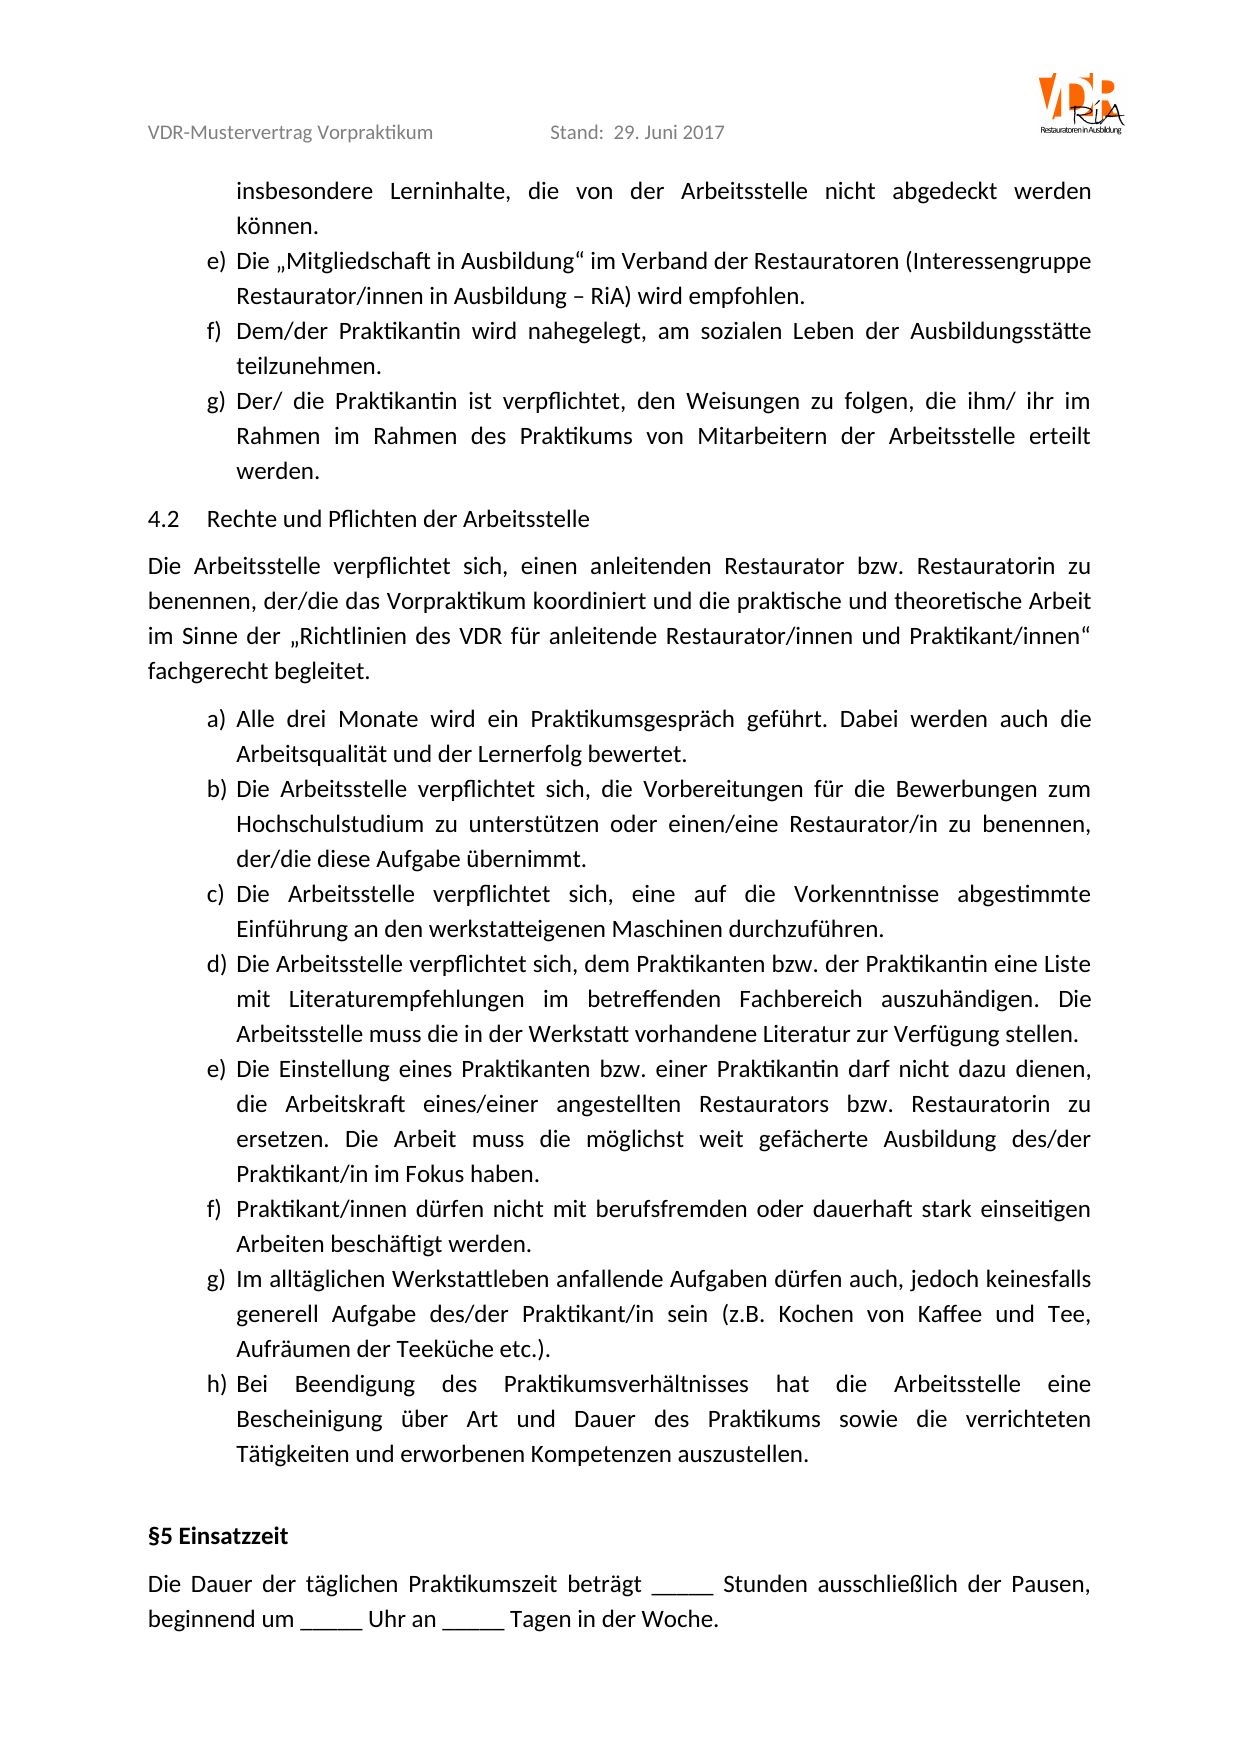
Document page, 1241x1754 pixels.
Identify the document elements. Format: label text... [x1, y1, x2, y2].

list Der/ die Praktikantin ist verpflichtet, den Weisungen zu folgen, die ihm/ ihr im Rahmen im Rahmen des Praktikums von Mitarbeitern der Arbeitsstelle erteilt werden. [207, 386, 1093, 486]
text §5 Einsatzzeit [148, 1521, 1093, 1551]
picture [1035, 73, 1128, 140]
list Rechte und Pflichten der Arbeitsstelle [148, 503, 1093, 533]
list Die Arbeitsstelle verpflichtet sich, die Vorbereitungen für die Bewerbungen zum Hochschulstudium zu unterstützen oder einen/eine Restaurator/in zu benennen, der/die diese Aufgabe übernimmt. [207, 773, 1093, 873]
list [207, 176, 1093, 241]
list Die Arbeitsstelle verpflichtet sich, eine auf die Vorkenntnisse abgestimmte Einführung an den werkstatteigenen Maschinen durchzuführen. [207, 878, 1093, 943]
text Die Dauer der täglichen Praktikumszeit beträgt _____ Stunden ausschließlich der Pausen, beginnend um _____ Uhr an _____ Tagen in der Woche. [148, 1568, 1093, 1633]
list Im alltäglichen Werkstattleben anfallende Aufgaben dürfen auch, jedoch keinesfalls generell Aufgabe des/der Praktikant/in sein (z.B. Kochen von Kaffee und Tee, Aufräumen der Teeküche etc.). [207, 1263, 1093, 1363]
list Die Arbeitsstelle verpflichtet sich, dem Praktikanten bzw. der Praktikantin eine Liste mit Literaturempfehlungen im betreffenden Fachbereich auszuhändigen. Die Arbeitsstelle muss die in der Werkstatt vorhandene Literatur zur Verfügung stellen. [207, 948, 1093, 1048]
list Dem/der Praktikantin wird nahegelegt, am sozialen Leben der Ausbildungsstätte teilzunehmen. [207, 316, 1093, 381]
list Die „Mitgliedschaft in Ausbildung“ im Verband der Restauratoren (Interessengruppe Restaurator/innen in Ausbildung – RiA) wird empfohlen. [207, 246, 1093, 311]
list Bei Beendigung des Praktikumsverhältnisses hat die Arbeitsstelle eine Bescheinigung über Art und Dauer des Praktikums sowie die verrichteten Tätigkeiten und erworbenen Kompetenzen auszustellen. [207, 1368, 1093, 1468]
list Alle drei Monate wird ein Praktikumsgespräch geführt. Dabei werden auch die Arbeitsqualität und der Lernerfolg bewertet. [207, 703, 1093, 768]
text Die Arbeitsstelle verpflichtet sich, einen anleitenden Restaurator bzw. Restauratorin zu benennen, der/die das Vorpraktikum koordiniert und die praktische und theoretische Arbeit im Sinne der „Richtlinien des VDR für anleitende Restaurator/innen und Praktikant/innen“ fachgerecht begleitet. [148, 551, 1093, 686]
list Praktikant/innen dürfen nicht mit berufsfremden oder dauerhaft stark einseitigen Arbeiten beschäftigt werden. [207, 1193, 1093, 1258]
list Die Einstellung eines Praktikanten bzw. einer Praktikantin darf nicht dazu dienen, die Arbeitskraft eines/einer angestellten Restaurators bzw. Restauratorin zu ersetzen. Die Arbeit muss die möglichst weit gefächerte Ausbildung des/der Praktikant/in im Fokus haben. [207, 1053, 1093, 1188]
